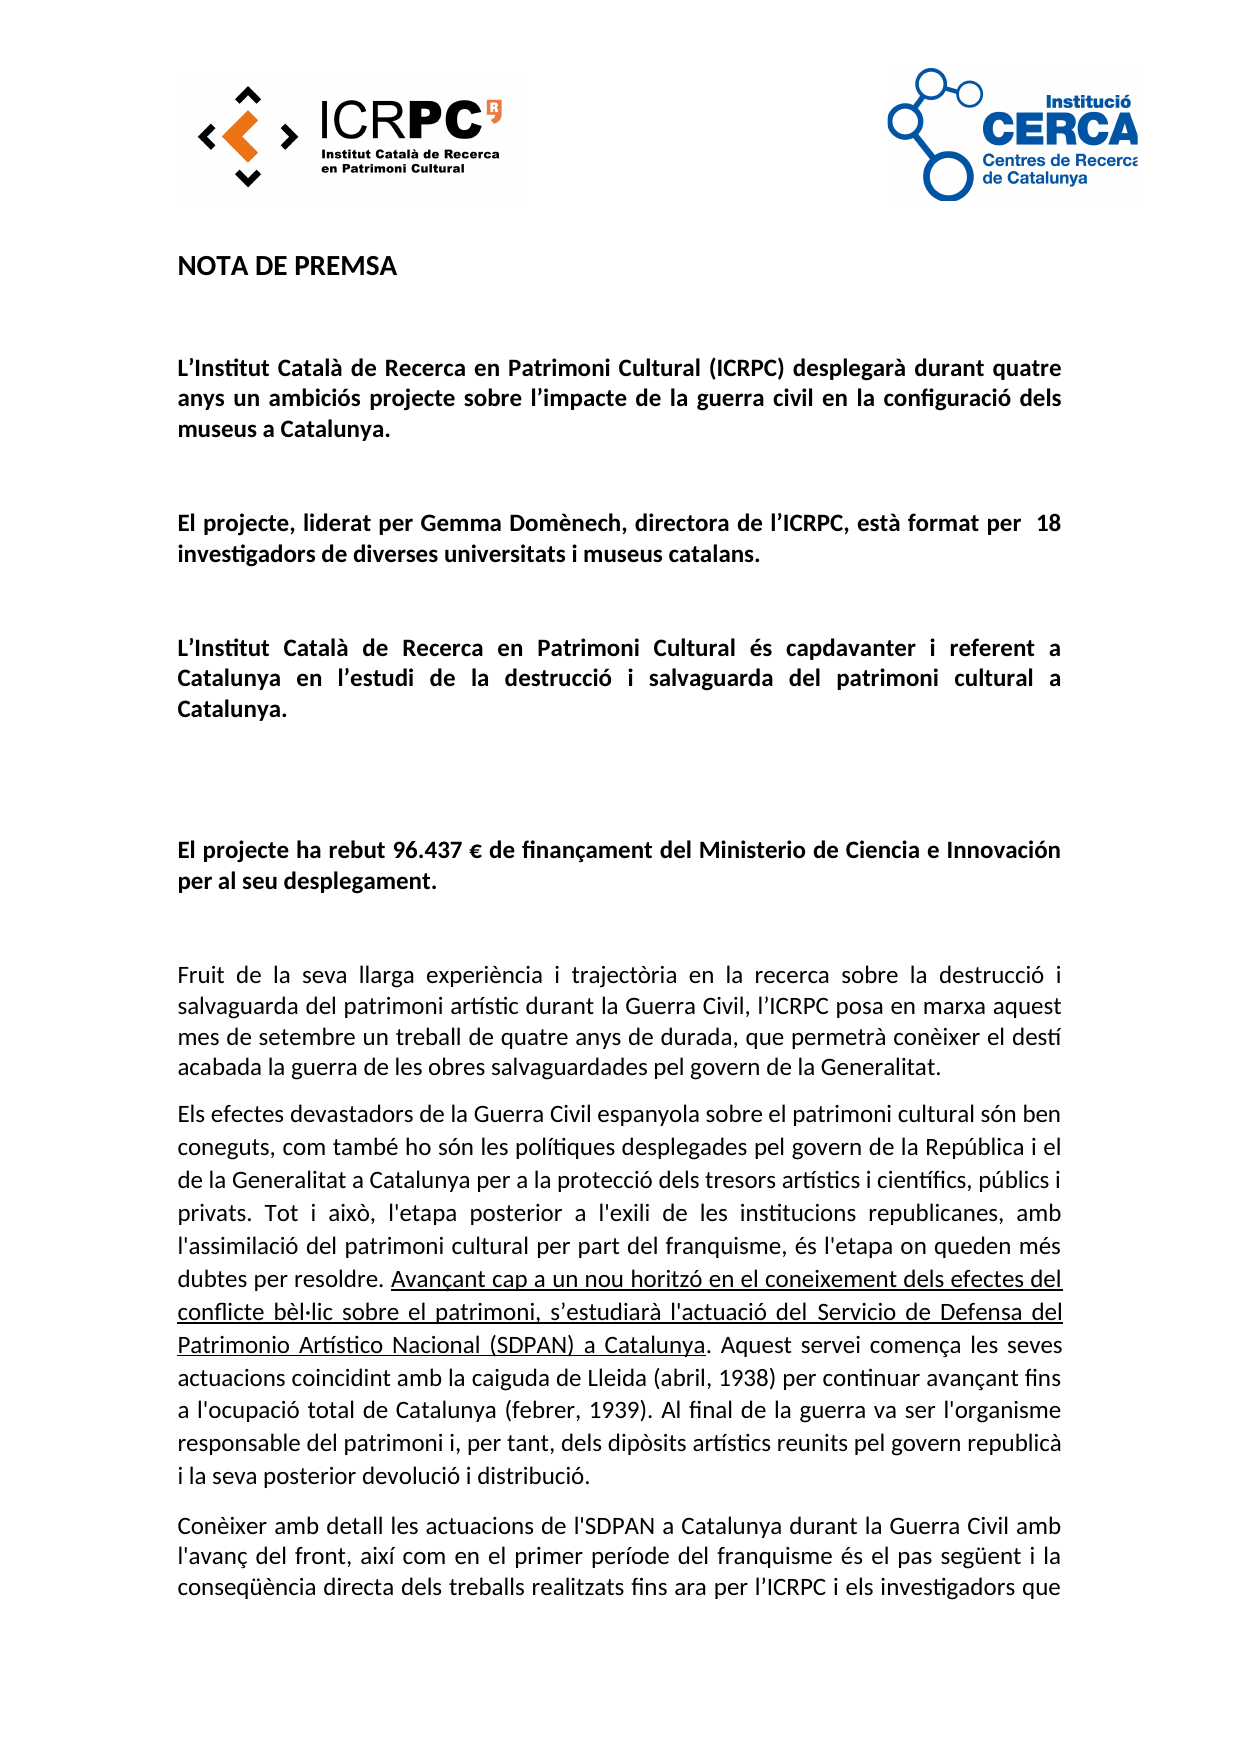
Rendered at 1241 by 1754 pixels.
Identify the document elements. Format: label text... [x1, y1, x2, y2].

text L’Institut Català de Recerca en Patrimoni Cultural (ICRPC) desplegarà durant quatre anys un ambiciós projecte sobre l’impacte de la guerra civil en la configuració dels museus a Catalunya. [177, 352, 1063, 443]
text Fruit de la seva llarga experiència i trajectòria en la recerca sobre la destrucció i salvaguarda del patrimoni artístic durant la Guerra Civil, l’ICRPC posa en marxa aquest mes de setembre un treball de quatre anys de durada, que permetrà conèixer el destí acabada la guerra de les obres salvaguardades pel govern de la Generalitat. [177, 959, 1063, 1082]
picture [887, 68, 1138, 201]
text NOTA DE PREMSA [177, 247, 1063, 283]
picture [177, 73, 521, 201]
text El projecte, liderat per Gemma Domènech, directora de l’ICRPC, està format per 18 investigadors de diverses universitats i museus catalans. [177, 507, 1063, 568]
text Els efectes devastadors de la Guerra Civil espanyola sobre el patrimoni cultural són ben coneguts, com també ho són les polítiques desplegades pel govern de la República i el de la Generalitat a Catalunya per a la protecció dels tresors artístics i científics, públics i privats. Tot i això, l'etapa posterior a l'exili de les institucions republicanes, amb l'assimilació del patrimoni cultural per part del franquisme, és l'etapa on queden més dubtes per resoldre. Avançant cap a un nou horitzó en el coneixement dels efectes del conflicte bèl·lic sobre el patrimoni, s’estudiarà l'actuació del Servicio de Defensa del Patrimonio Artístico Nacional (SDPAN) a Catalunya. Aquest servei comença les seves actuacions coincidint amb la caiguda de Lleida (abril, 1938) per continuar avançant fins a l'ocupació total de Catalunya (febrer, 1939). Al final de la guerra va ser l'organisme responsable del patrimoni i, per tant, dels dipòsits artístics reunits pel govern republicà i la seva posterior devolució i distribució. [177, 1324, 1063, 1491]
text L’Institut Català de Recerca en Patrimoni Cultural és capdavanter i referent a Catalunya en l’estudi de la destrucció i salvaguarda del patrimoni cultural a Catalunya. [177, 632, 1063, 724]
text El projecte ha rebut 96.437 € de finançament del Ministerio de Ciencia e Innovación per al seu desplegament. [177, 835, 1063, 896]
text Els efectes devastadors de la Guerra Civil espanyola sobre el patrimoni cultural són ben coneguts, com també ho són les polítiques desplegades pel govern de la República i el de la Generalitat a Catalunya per a la protecció dels tresors artístics i científics, públics i privats. Tot i això, l'etapa posterior a l'exili de les institucions republicanes, amb l'assimilació del patrimoni cultural per part del franquisme, és l'etapa on queden més dubtes per resoldre. Avançant cap a un nou horitzó en el coneixement dels efectes del conflicte bèl·lic sobre el patrimoni, s’estudiarà l'actuació del Servicio de Defensa del Patrimonio Artístico Nacional (SDPAN) a Catalunya. Aquest servei comença les seves actuacions coincidint amb la caiguda de Lleida (abril, 1938) per continuar avançant fins a l'ocupació total de Catalunya (febrer, 1939). Al final de la guerra va ser l'organisme responsable del patrimoni i, per tant, dels dipòsits artístics reunits pel govern republicà i la seva posterior devolució i distribució. [177, 1098, 1063, 1322]
